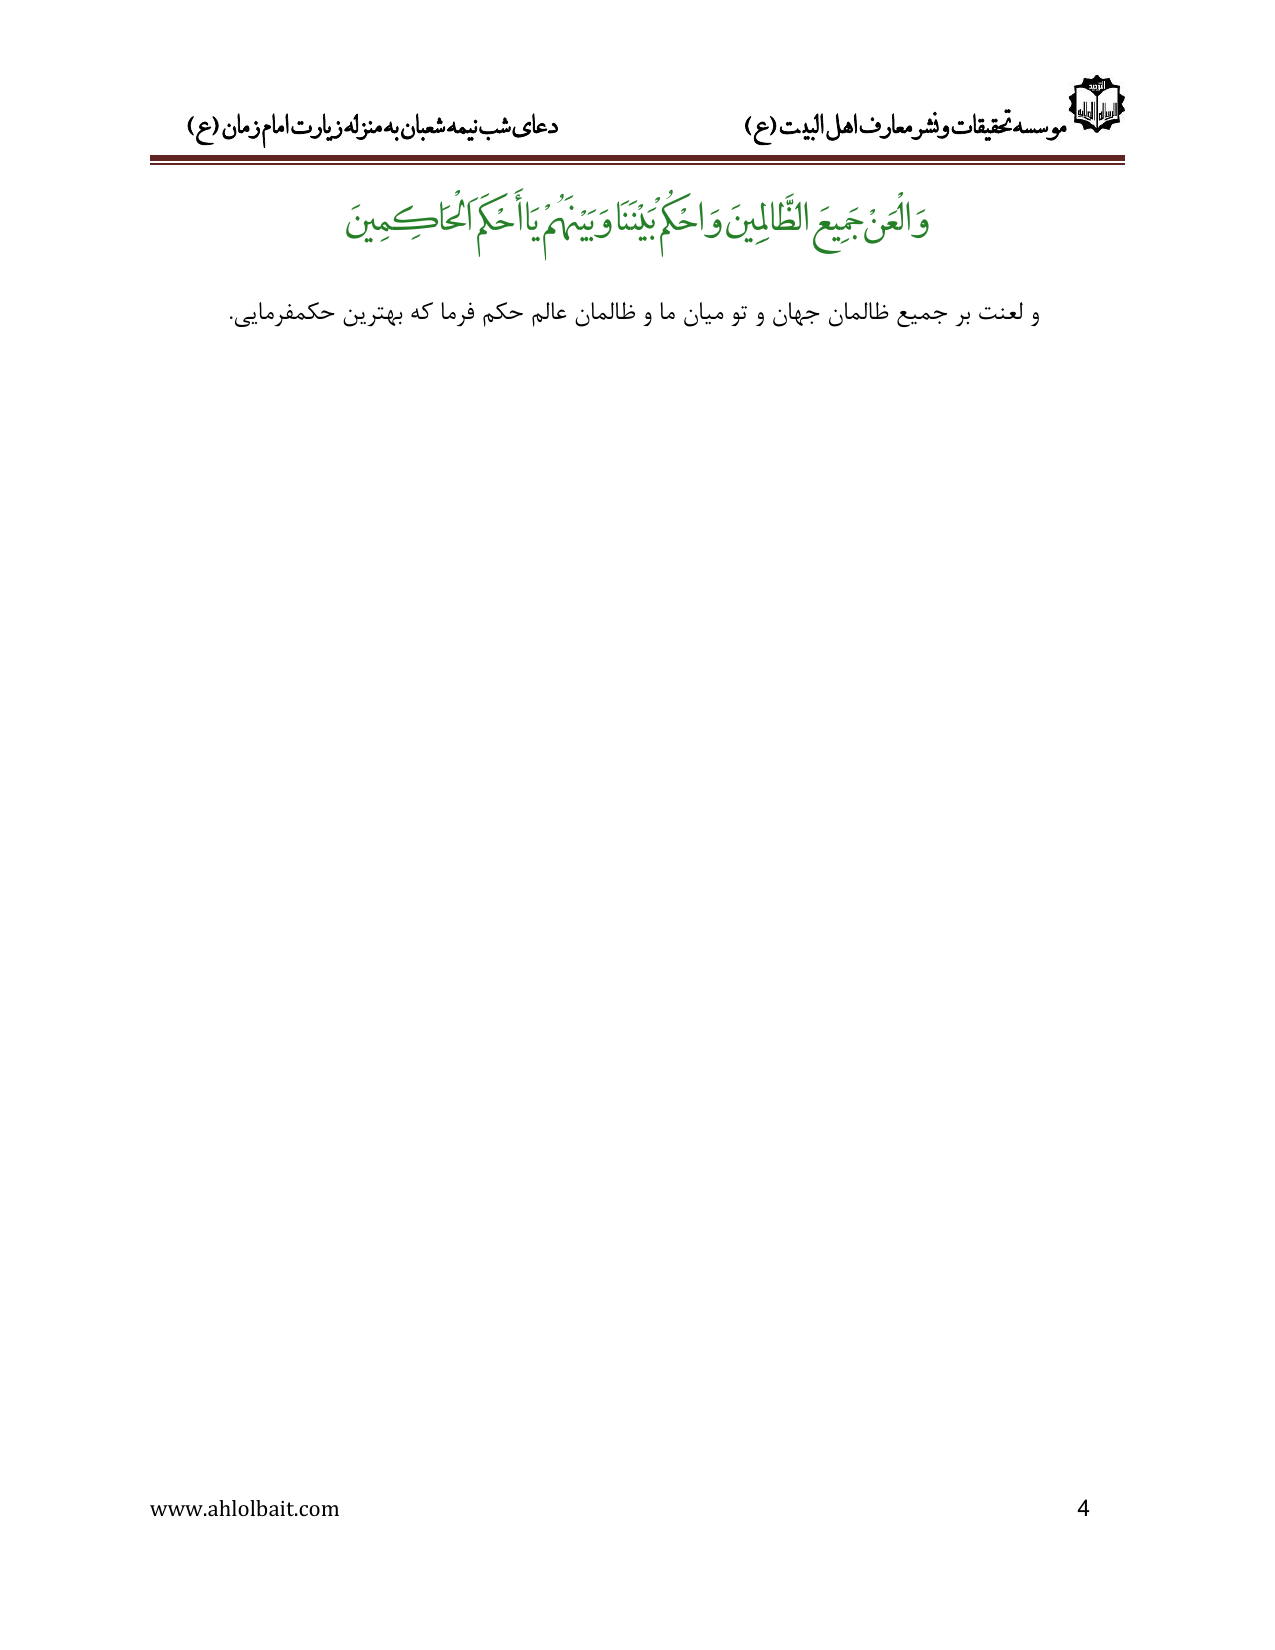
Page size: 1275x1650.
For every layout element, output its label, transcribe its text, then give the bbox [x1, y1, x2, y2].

picture [1068, 75, 1125, 133]
text و لعنت بر جميع ظالمان جهان و تو ميان ما و ظالمان عالم حكم فرما كه بهترين حكمفرمايى. [150, 292, 1125, 329]
text وَ الْعَنْ جَمِيعَ الظَّالِمِينَ وَ احْكُمْ بَيْنَنَا وَ بَيْنَهُمْ يَا أَحْكَمَ الْحَاكِمِينَ‏ [150, 190, 1125, 261]
